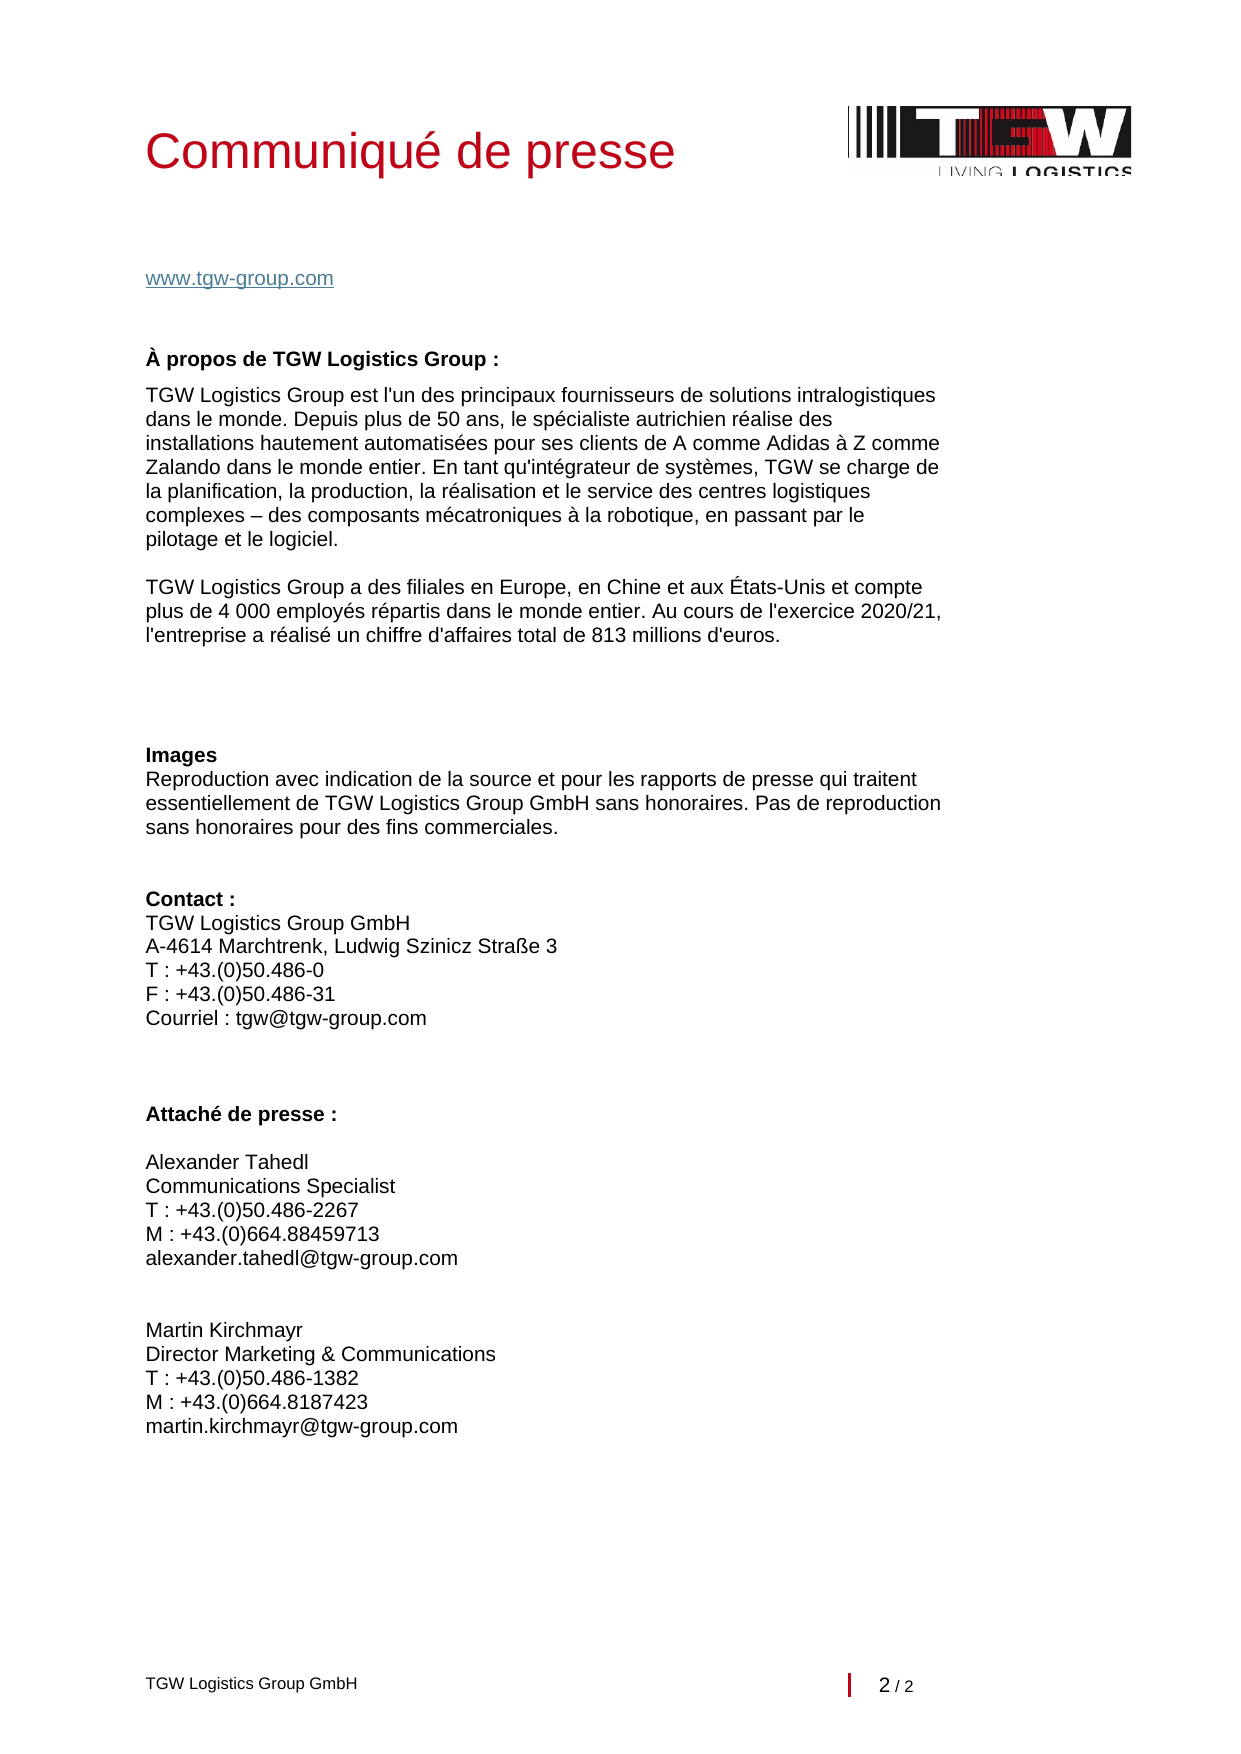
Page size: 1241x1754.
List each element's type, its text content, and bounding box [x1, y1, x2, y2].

text Alexander Tahedl [145, 1150, 1061, 1174]
text martin.kirchmayr@tgw-group.com [145, 1413, 1061, 1437]
text TGW Logistics Group a des filiales en Europe, en Chine et aux États-Unis et compte plus de 4 000 employés répartis dans le monde entier. Au cours de l'exercice 2020/21, l'entreprise a réalisé un chiffre d'affaires total de 813 millions d'euros. [145, 575, 942, 647]
text Director Marketing & Communications [145, 1342, 1061, 1366]
text Contact : [145, 886, 942, 910]
picture [846, 106, 1132, 176]
text TGW Logistics Group est l'un des principaux fournisseurs de solutions intralogistiques dans le monde. Depuis plus de 50 ans, le spécialiste autrichien réalise des installations hautement automatisées pour ses clients de A comme Adidas à Z comme Zalando dans le monde entier. En tant qu'intégrateur de systèmes, TGW se charge de la planification, la production, la réalisation et le service des centres logistiques complexes – des composants mécatroniques à la robotique, en passant par le pilotage et le logiciel. [145, 383, 942, 551]
text alexander.tahedl@tgw-group.com [145, 1246, 1061, 1270]
text Reproduction avec indication de la source et pour les rapports de presse qui traitent essentiellement de TGW Logistics Group GmbH sans honoraires. Pas de reproduction sans honoraires pour des fins commerciales. [145, 767, 942, 838]
text T : +43.(0)50.486-0 [145, 958, 942, 982]
text F : +43.(0)50.486-31 [145, 982, 942, 1006]
text www.tgw-group.com [145, 266, 942, 333]
text M : +43.(0)664.8187423 [145, 1389, 1061, 1413]
text Martin Kirchmayr [145, 1318, 1061, 1342]
text Attaché de presse : [145, 1102, 1061, 1126]
text T : +43.(0)50.486-1382 [145, 1366, 1061, 1389]
text Courriel : tgw@tgw-group.com [145, 1006, 942, 1030]
text A-4614 Marchtrenk, Ludwig Szinicz Straße 3 [145, 934, 942, 958]
text M : +43.(0)664.88459713 [145, 1222, 1061, 1246]
text T : +43.(0)50.486-2267 [145, 1198, 1061, 1222]
text Communications Specialist [145, 1174, 1061, 1198]
text TGW Logistics Group GmbH [145, 910, 942, 934]
text Images [145, 743, 942, 767]
text À propos de TGW Logistics Group : [145, 347, 942, 371]
